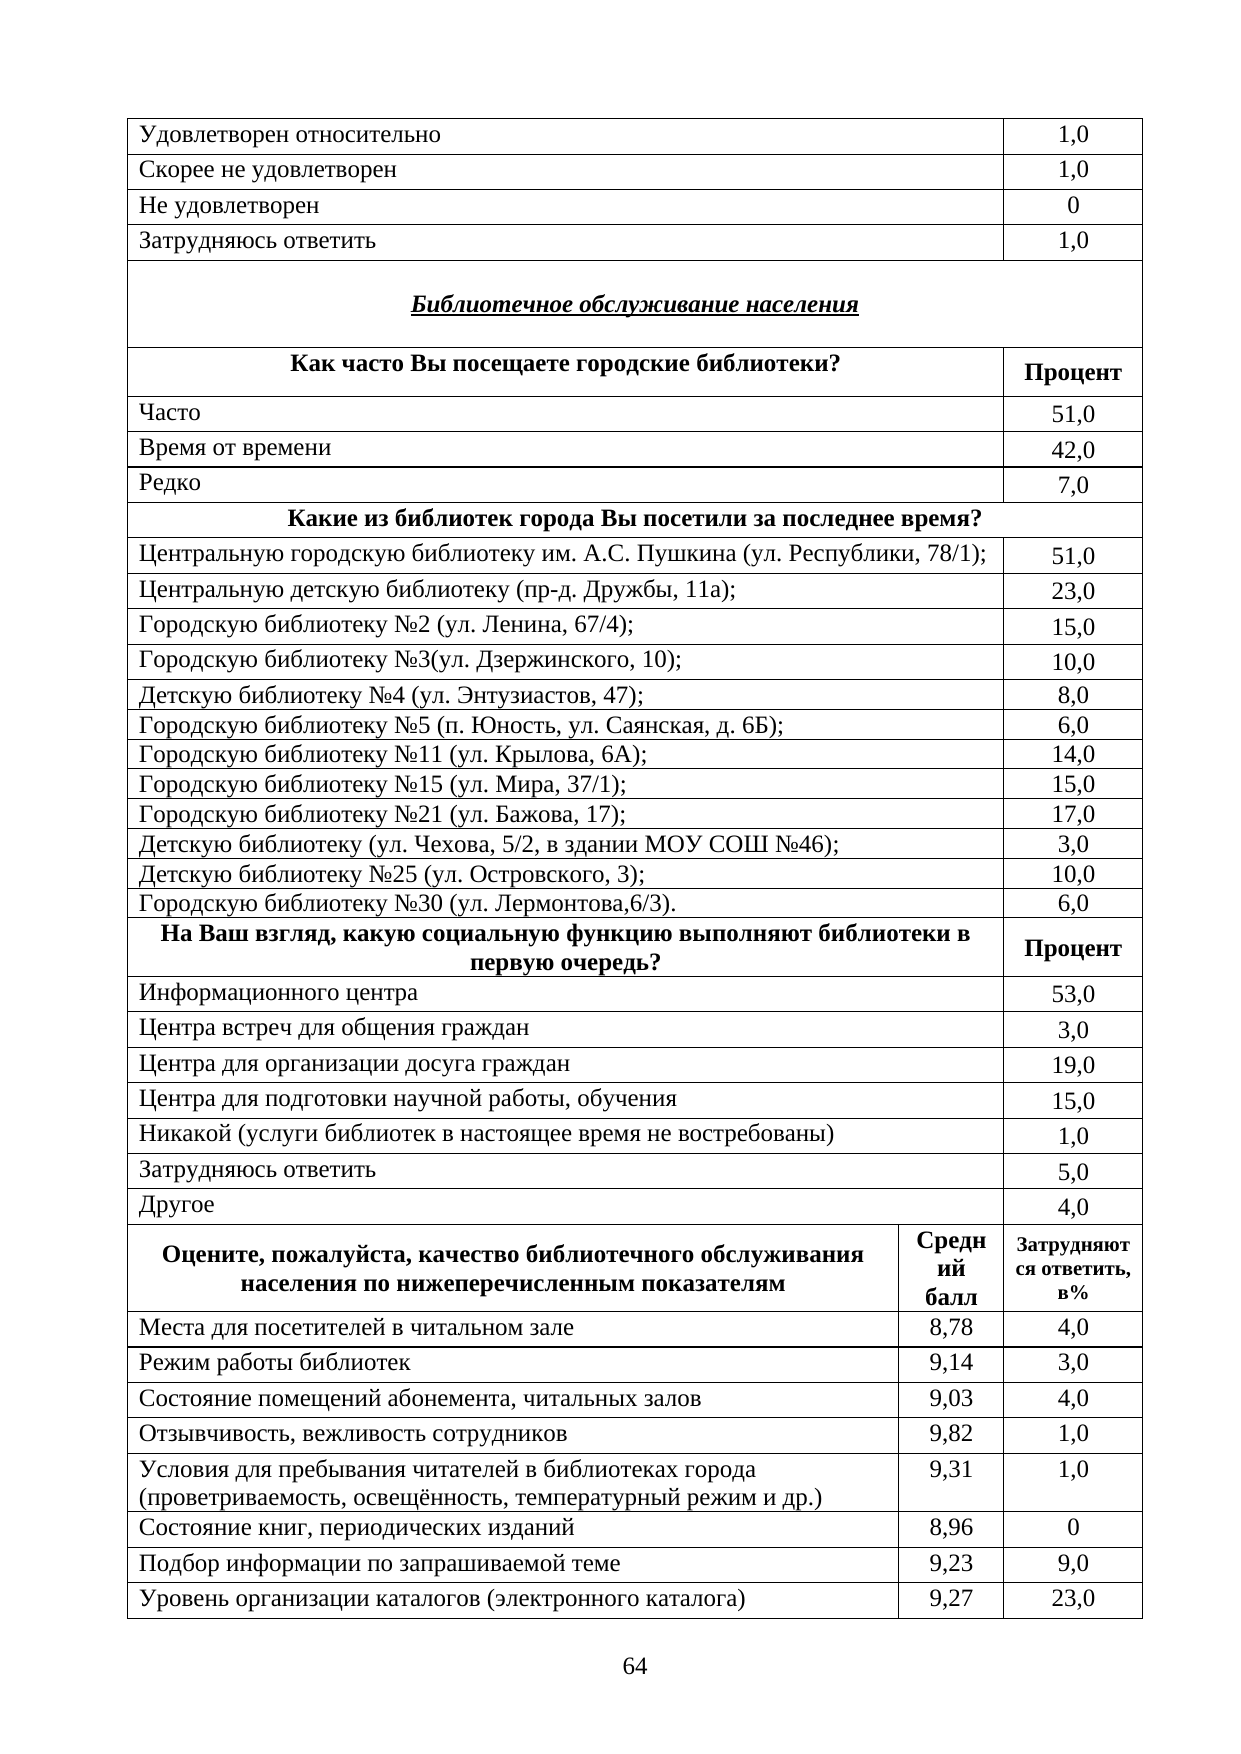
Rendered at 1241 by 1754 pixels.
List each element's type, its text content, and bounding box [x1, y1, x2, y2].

table_cell 3,0 [1004, 1012, 1142, 1047]
table_cell Городскую библиотеку №11 (ул. Крылова, 6А); [128, 740, 1003, 768]
table_cell 15,0 [1004, 609, 1142, 643]
table_cell 6,0 [1004, 889, 1142, 917]
table_cell 51,0 [1004, 538, 1142, 573]
table_cell 7,0 [1004, 468, 1142, 502]
table_cell Режим работы библиотек [128, 1348, 898, 1382]
table_cell 15,0 [1004, 769, 1142, 798]
table_cell 1,0 [1004, 155, 1142, 189]
table_cell Никакой (услуги библиотек в настоящее время не востребованы) [128, 1119, 1003, 1153]
table_cell Процент [1004, 348, 1142, 396]
table_cell 1,0 [1004, 1119, 1142, 1153]
table_cell Центра встреч для общения граждан [128, 1012, 1003, 1047]
table_cell 4,0 [1004, 1189, 1142, 1224]
table_cell 1,0 [1004, 1418, 1142, 1453]
table_cell Средний балл [899, 1225, 1003, 1311]
table_cell Городскую библиотеку №2 (ул. Ленина, 67/4); [128, 609, 1003, 643]
table_cell Время от времени [128, 432, 1003, 466]
table_cell 0 [1004, 190, 1142, 224]
table_cell Затрудняюсь ответить [128, 1154, 1003, 1188]
table_cell 17,0 [1004, 799, 1142, 828]
table_cell 23,0 [1004, 1583, 1142, 1617]
table_cell Часто [128, 397, 1003, 431]
table_cell 1,0 [1004, 225, 1142, 260]
table_cell Подбор информации по запрашиваемой теме [128, 1548, 898, 1582]
table_cell 19,0 [1004, 1048, 1142, 1082]
table_cell Удовлетворен относительно [128, 119, 1003, 153]
table_cell Процент [1004, 918, 1142, 976]
table_cell 1,0 [1004, 1454, 1142, 1511]
table_cell Другое [128, 1189, 1003, 1224]
table_cell Не удовлетворен [128, 190, 1003, 224]
table_cell Детскую библиотеку №4 (ул. Энтузиастов, 47); [128, 680, 1003, 709]
table_cell Оцените, пожалуйста, качество библиотечного обслуживания населения по нижеперечисленным показателям [128, 1225, 898, 1311]
table_cell Условия для пребывания читателей в библиотеках города (проветриваемость, освещённость, температурный режим и др.) [128, 1454, 898, 1511]
table_cell Городскую библиотеку №15 (ул. Мира, 37/1); [128, 769, 1003, 798]
table_cell 4,0 [1004, 1383, 1142, 1417]
table_cell Уровень организации каталогов (электронного каталога) [128, 1583, 898, 1617]
table_cell 9,03 [899, 1383, 1003, 1417]
table_cell Информационного центра [128, 977, 1003, 1011]
table_cell 9,31 [899, 1454, 1003, 1511]
table_cell 3,0 [1004, 829, 1142, 858]
table_cell 8,78 [899, 1312, 1003, 1346]
table_cell Затрудняются ответить, в% [1004, 1225, 1142, 1311]
table_cell 5,0 [1004, 1154, 1142, 1188]
table_cell Места для посетителей в читальном зале [128, 1312, 898, 1346]
table_cell Городскую библиотеку №30 (ул. Лермонтова,6/3). [128, 889, 1003, 917]
table_cell 10,0 [1004, 859, 1142, 887]
table_cell 1,0 [1004, 119, 1142, 153]
table_cell 8,0 [1004, 680, 1142, 709]
table_cell 3,0 [1004, 1348, 1142, 1382]
table_cell 9,82 [899, 1418, 1003, 1453]
table_cell 0 [1004, 1512, 1142, 1547]
table_cell Редко [128, 468, 1003, 502]
table_cell Как часто Вы посещаете городские библиотеки? [128, 348, 1003, 396]
table_cell Какие из библиотек города Вы посетили за последнее время? [128, 503, 1142, 537]
table_cell Городскую библиотеку №3(ул. Дзержинского, 10); [128, 645, 1003, 679]
table_cell 42,0 [1004, 432, 1142, 466]
table_cell 10,0 [1004, 645, 1142, 679]
table_cell На Ваш взгляд, какую социальную функцию выполняют библиотеки в первую очередь? [128, 918, 1003, 976]
table_cell 23,0 [1004, 574, 1142, 608]
table_cell Городскую библиотеку №21 (ул. Бажова, 17); [128, 799, 1003, 828]
table_cell Библиотечное обслуживание населения [128, 261, 1142, 347]
table_cell Затрудняюсь ответить [128, 225, 1003, 260]
table_cell Состояние помещений абонемента, читальных залов [128, 1383, 898, 1417]
table_cell 9,0 [1004, 1548, 1142, 1582]
table_cell 15,0 [1004, 1083, 1142, 1117]
table_cell Центра для организации досуга граждан [128, 1048, 1003, 1082]
table_cell Детскую библиотеку №25 (ул. Островского, 3); [128, 859, 1003, 887]
table_cell Центральную городскую библиотеку им. А.С. Пушкина (ул. Республики, 78/1); [128, 538, 1003, 573]
table_cell 9,23 [899, 1548, 1003, 1582]
table_cell 14,0 [1004, 740, 1142, 768]
table_cell 8,96 [899, 1512, 1003, 1547]
table_cell Скорее не удовлетворен [128, 155, 1003, 189]
table_cell Городскую библиотеку №5 (п. Юность, ул. Саянская, д. 6Б); [128, 710, 1003, 738]
table_cell 4,0 [1004, 1312, 1142, 1346]
table_cell Состояние книг, периодических изданий [128, 1512, 898, 1547]
table_cell Центральную детскую библиотеку (пр-д. Дружбы, 11а); [128, 574, 1003, 608]
table_cell Отзывчивость, вежливость сотрудников [128, 1418, 898, 1453]
table_cell 9,27 [899, 1583, 1003, 1617]
table_cell 6,0 [1004, 710, 1142, 738]
table_cell 9,14 [899, 1348, 1003, 1382]
table_cell 53,0 [1004, 977, 1142, 1011]
table_cell Центра для подготовки научной работы, обучения [128, 1083, 1003, 1117]
table_cell Детскую библиотеку (ул. Чехова, 5/2, в здании МОУ СОШ №46); [128, 829, 1003, 858]
table_cell 51,0 [1004, 397, 1142, 431]
